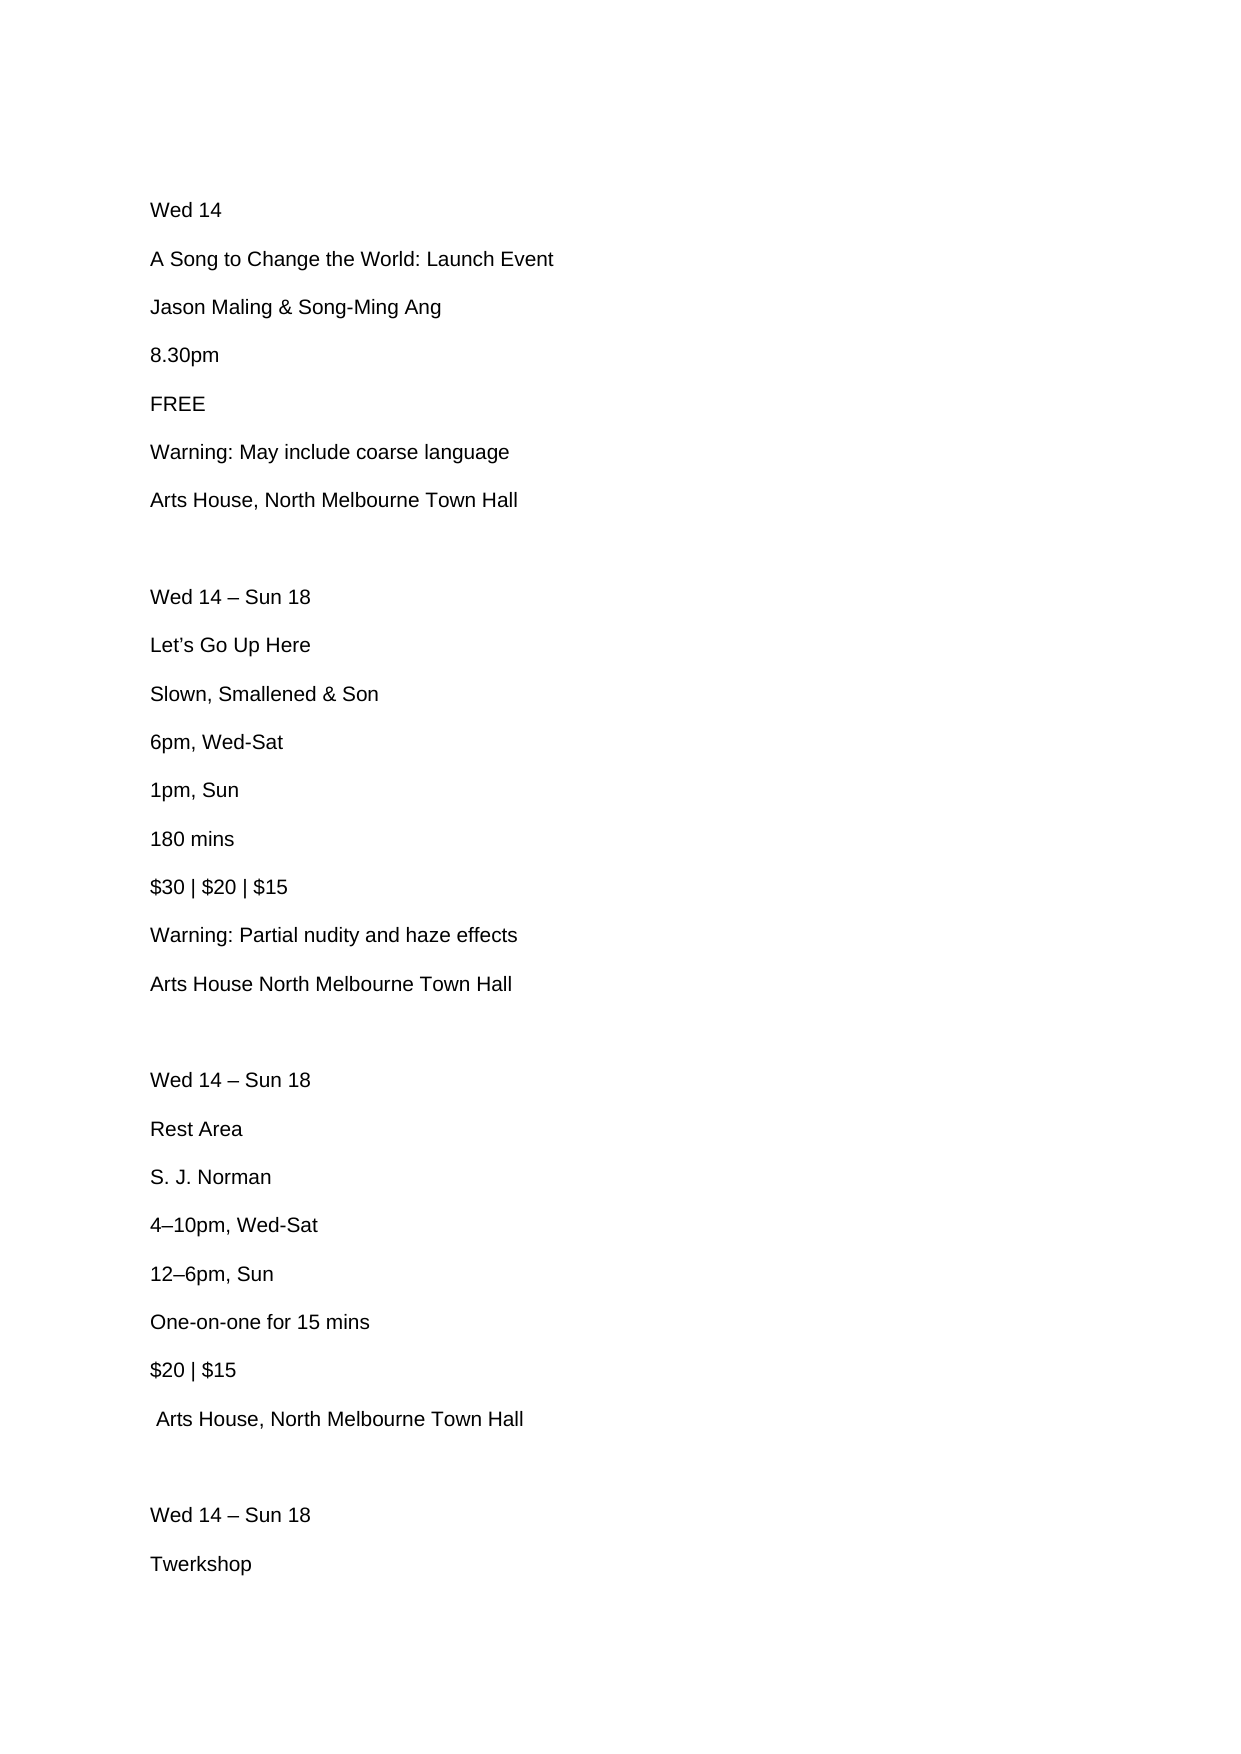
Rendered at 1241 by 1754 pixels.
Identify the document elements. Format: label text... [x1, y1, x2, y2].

text Wed 14 – Sun 18 [150, 1068, 1090, 1092]
text Let’s Go Up Here [150, 633, 1090, 657]
text FREE [150, 392, 1090, 416]
text 6pm, Wed-Sat [150, 730, 1090, 754]
text 8.30pm [150, 343, 1090, 367]
text Rest Area [150, 1117, 1090, 1141]
text $30 | $20 | $15 [150, 875, 1090, 899]
text Arts House, North Melbourne Town Hall [150, 488, 1090, 512]
text Warning: May include coarse language [150, 440, 1090, 464]
text 1pm, Sun [150, 778, 1090, 802]
text $20 | $15 [150, 1358, 1090, 1382]
text 180 mins [150, 827, 1090, 851]
text One-on-one for 15 mins [150, 1310, 1090, 1334]
text Jason Maling & Song-Ming Ang [150, 295, 1090, 319]
text Wed 14 – Sun 18 [150, 1503, 1090, 1527]
text Twerkshop [150, 1552, 1090, 1576]
text S. J. Norman [150, 1165, 1090, 1189]
text 12–6pm, Sun [150, 1262, 1090, 1286]
text A Song to Change the World: Launch Event [150, 247, 1090, 271]
text Wed 14 – Sun 18 [150, 585, 1090, 609]
text Wed 14 [150, 198, 1090, 222]
text Arts House North Melbourne Town Hall [150, 972, 1090, 996]
text Slown, Smallened & Son [150, 682, 1090, 706]
text Arts House, North Melbourne Town Hall [150, 1407, 1090, 1431]
text Warning: Partial nudity and haze effects [150, 923, 1090, 947]
text 4–10pm, Wed-Sat [150, 1213, 1090, 1237]
